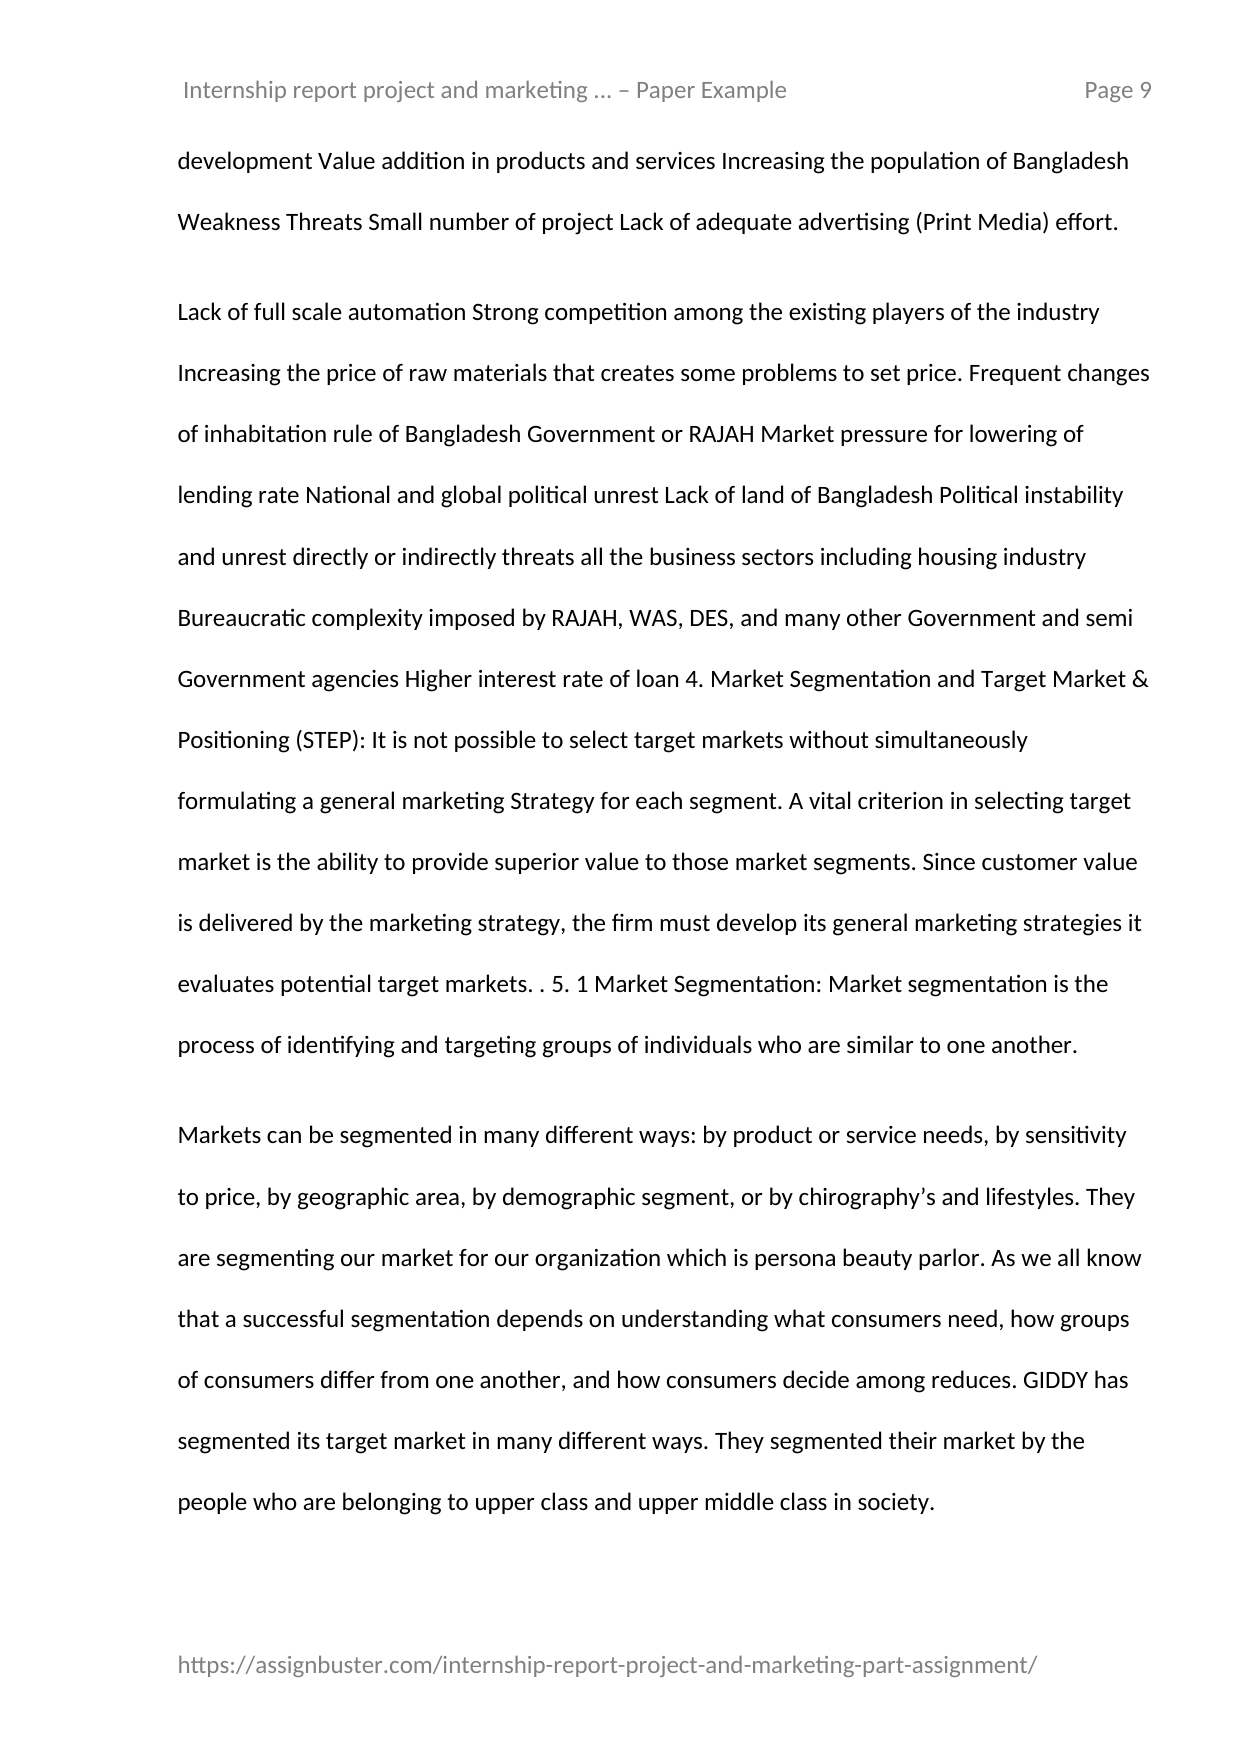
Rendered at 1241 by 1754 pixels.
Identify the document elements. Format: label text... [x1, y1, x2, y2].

text Lack of full scale automation Strong competition among the existing players of the industry Increasing the price of raw materials that creates some problems to set price. Frequent changes of inhabitation rule of Bangladesh Government or RAJAH Market pressure for lowering of lending rate National and global political unrest Lack of land of Bangladesh Political instability and unrest directly or indirectly threats all the business sectors including housing industry Bureaucratic complexity imposed by RAJAH, WAS, DES, and many other Government and semi Government agencies Higher interest rate of loan 4. Market Segmentation and Target Market & Positioning (STEP): It is not possible to select target markets without simultaneously formulating a general marketing Strategy for each segment. A vital criterion in selecting target market is the ability to provide superior value to those market segments. Since customer value is delivered by the marketing strategy, the firm must develop its general marketing strategies it evaluates potential target markets. . 5. 1 Market Segmentation: Market segmentation is the process of identifying and targeting groups of individuals who are similar to one another. [177, 297, 1152, 1059]
text Markets can be segmented in many different ways: by product or service needs, by sensitivity to price, by geographic area, by demographic segment, or by chirography’s and lifestyles. They are segmenting our market for our organization which is persona beauty parlor. As we all know that a successful segmentation depends on understanding what consumers need, how groups of consumers differ from one another, and how consumers decide among reduces. GIDDY has segmented its target market in many different ways. They segmented their market by the people who are belonging to upper class and upper middle class in society. [177, 1119, 1152, 1516]
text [177, 145, 1152, 237]
